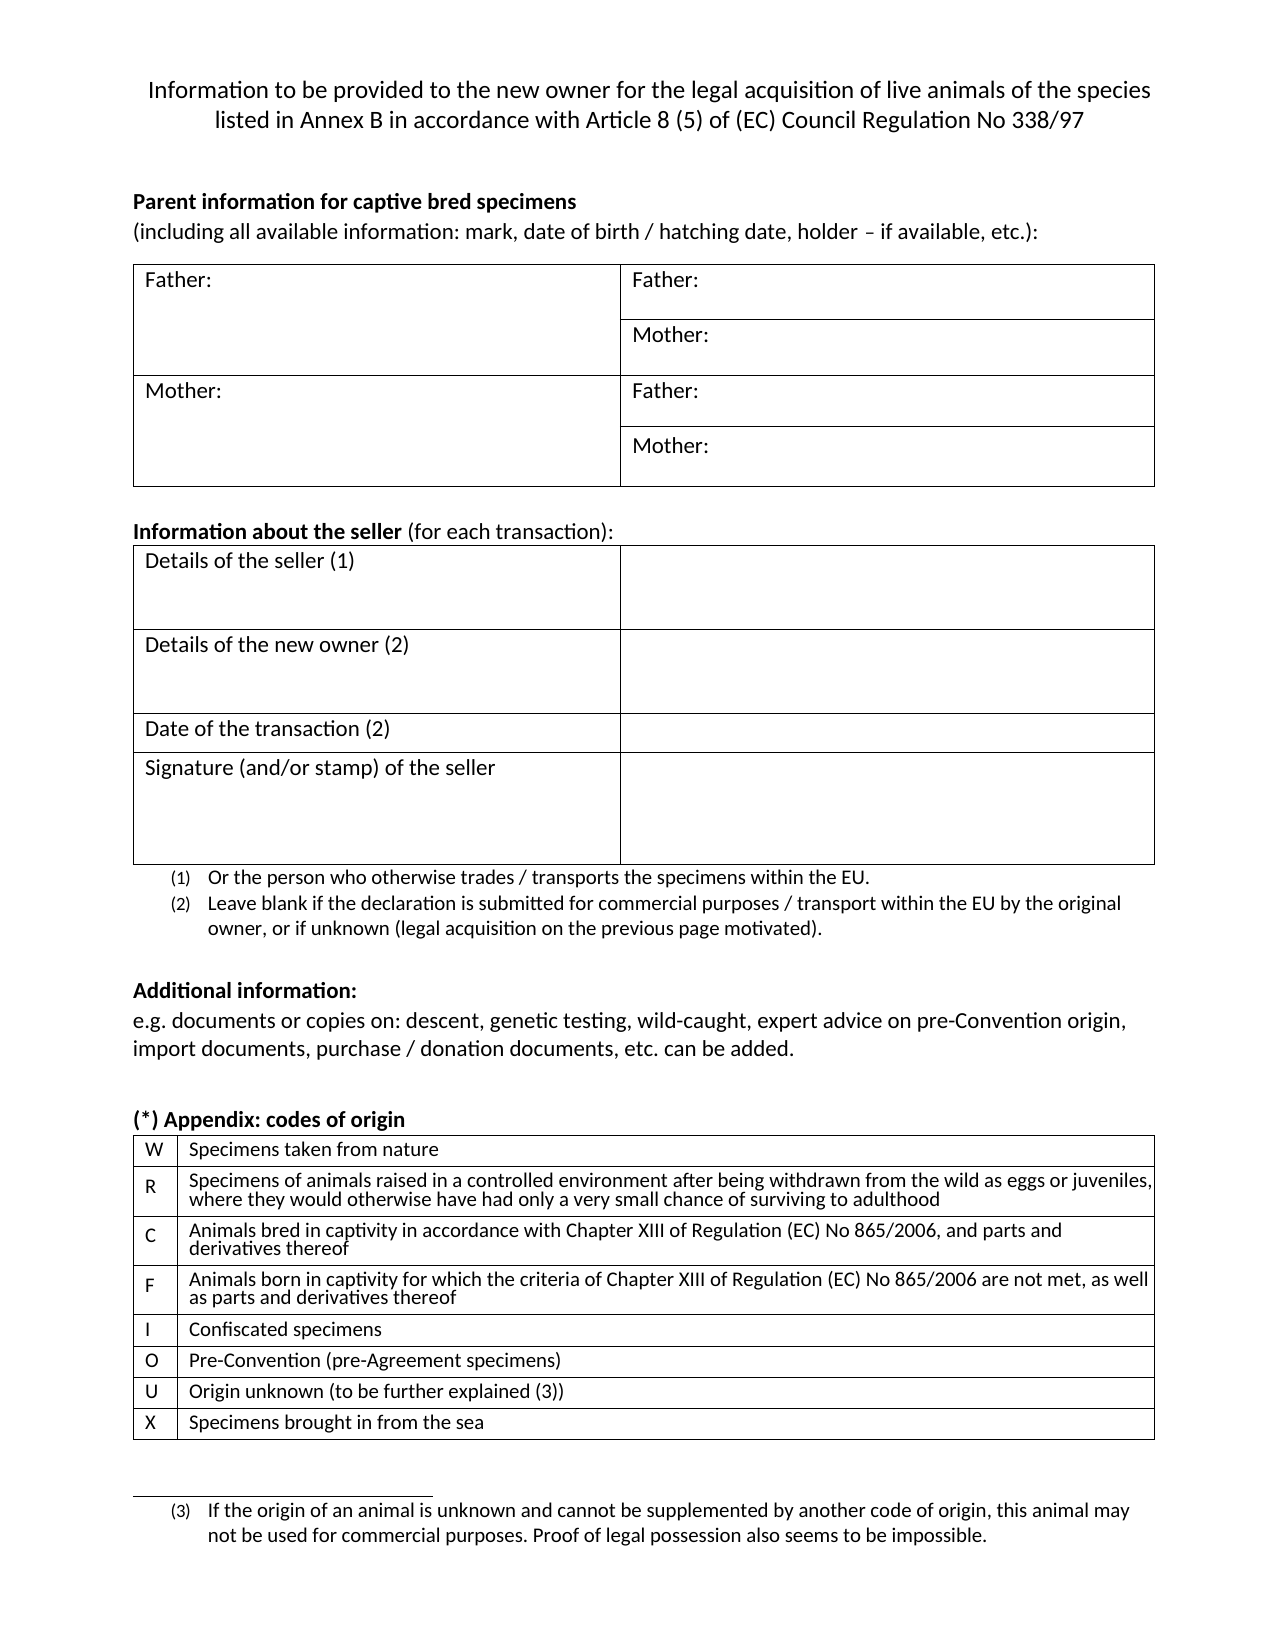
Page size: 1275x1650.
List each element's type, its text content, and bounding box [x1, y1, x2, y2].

table_header Father: [621, 265, 1154, 318]
list Leave blank if the declaration is submitted for commercial purposes / transport within the EU by the original owner, or if unknown (legal acquisition on the previous page motivated). [170, 890, 1145, 941]
table_cell [621, 753, 1154, 863]
table_cell [621, 630, 1154, 713]
table_cell Date of the transaction (2) [134, 714, 620, 752]
table_cell Mother: [621, 427, 1154, 486]
table_header Specimens taken from nature [178, 1136, 1154, 1166]
table_cell Specimens brought in from the sea [178, 1409, 1154, 1439]
table_cell Confiscated specimens [178, 1315, 1154, 1346]
subtitle (*) Appendix: codes of origin [133, 1105, 1095, 1133]
text e.g. documents or copies on: descent, genetic testing, wild-caught, expert advice on pre-Convention origin, import documents, purchase / donation documents, etc. can be added. [133, 1006, 1145, 1062]
table_cell Animals bred in captivity in accordance with Chapter XIII of Regulation (EC) No 865/2006, and parts and derivatives thereof [178, 1217, 1154, 1265]
subtitle (including all available information: mark, date of birth / hatching date, holder ‒ if available, etc.): [133, 217, 1095, 246]
table_header W [134, 1136, 177, 1166]
table_header [621, 546, 1154, 629]
list Or the person who otherwise trades / transports the specimens within the EU. [170, 865, 1145, 890]
table_header Father: [134, 265, 620, 375]
table_cell X [134, 1409, 177, 1439]
table_cell Father: [621, 376, 1154, 426]
table_cell Animals born in captivity for which the criteria of Chapter XIII of Regulation (EC) No 865/2006 are not met, as well as parts and derivatives thereof [178, 1266, 1154, 1314]
table_header Details of the seller (1) [134, 546, 620, 629]
table_cell Specimens of animals raised in a controlled environment after being withdrawn from the wild as eggs or juveniles, where they would otherwise have had only a very small chance of surviving to adulthood [178, 1167, 1154, 1216]
table_cell C [134, 1217, 177, 1265]
table_cell Mother: [134, 376, 620, 486]
table_cell [621, 714, 1154, 752]
table_cell Signature (and/or stamp) of the seller [134, 753, 620, 863]
table_cell Origin unknown (to be further explained (3)) [178, 1378, 1154, 1408]
table_cell Details of the new owner (2) [134, 630, 620, 713]
table_cell Mother: [621, 320, 1154, 375]
list If the origin of an animal is unknown and cannot be supplemented by another code of origin, this animal may not be used for commercial purposes. Proof of legal possession also seems to be impossible. [170, 1491, 1145, 1548]
subtitle Additional information: [133, 976, 1095, 1004]
text Information about the seller (for each transaction): [133, 517, 1175, 545]
table_cell Pre-Convention (pre-Agreement specimens) [178, 1347, 1154, 1377]
table_cell U [134, 1378, 177, 1408]
table_cell O [134, 1347, 177, 1377]
table_cell R [134, 1167, 177, 1216]
table_cell F [134, 1266, 177, 1314]
table_cell I [134, 1315, 177, 1346]
subtitle Parent information for captive bred specimens [133, 187, 1095, 215]
